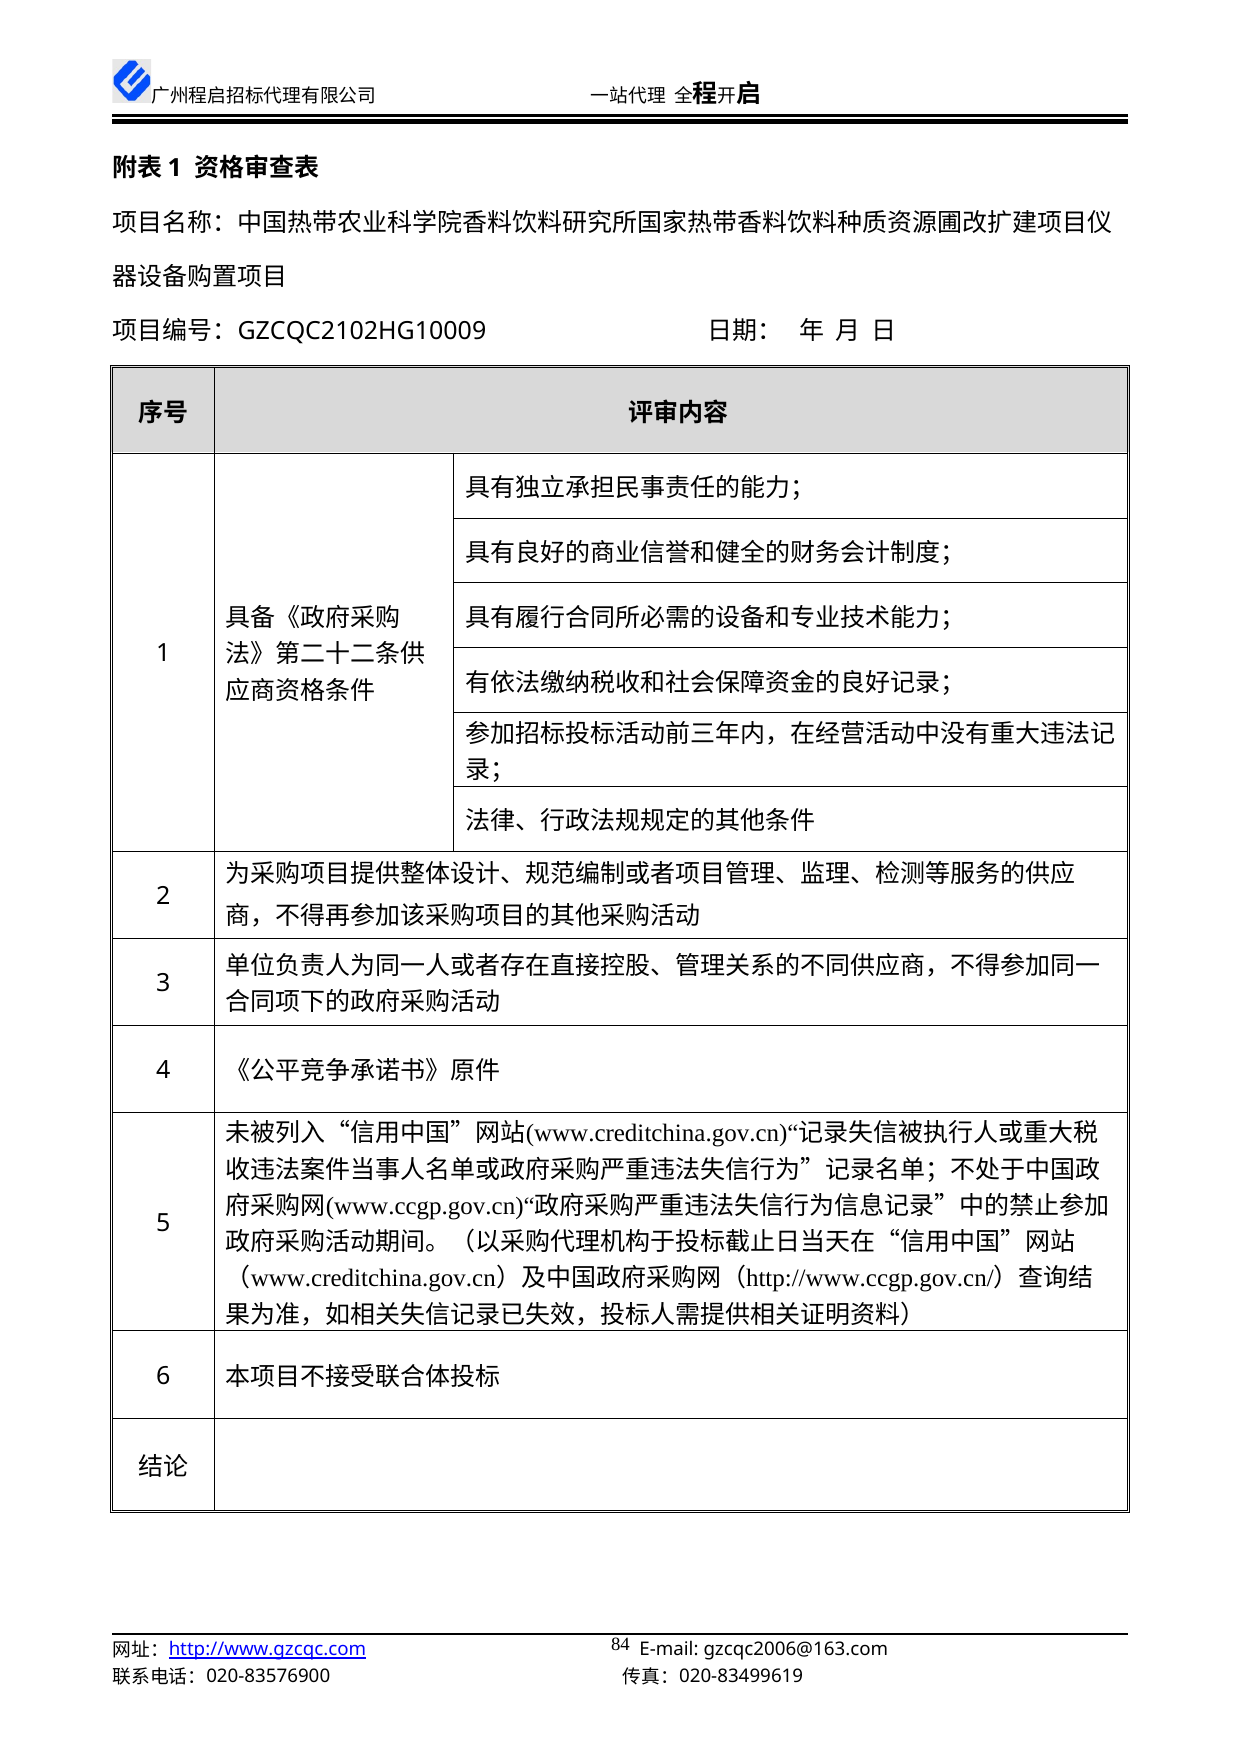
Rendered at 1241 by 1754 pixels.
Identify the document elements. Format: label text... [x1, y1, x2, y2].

table_cell 法律、行政法规规定的其他条件 [454, 787, 1127, 851]
picture [112, 59, 152, 103]
table_cell 具有履行合同所必需的设备和专业技术能力； [454, 583, 1127, 647]
table_header 序号 [113, 368, 214, 452]
table_cell 单位负责人为同一人或者存在直接控股、管理关系的不同供应商，不得参加同一合同项下的政府采购活动 [215, 939, 1127, 1025]
table_cell 为采购项目提供整体设计、规范编制或者项目管理、监理、检测等服务的供应商，不得再参加该采购项目的其他采购活动 [215, 852, 1127, 938]
table_cell 2 [113, 852, 214, 938]
table_cell 4 [113, 1026, 214, 1112]
table_cell 1 [113, 454, 214, 851]
table_cell 有依法缴纳税收和社会保障资金的良好记录； [454, 648, 1127, 712]
table_cell 3 [113, 939, 214, 1025]
text 项目编号：GZCQC2102HG10009 日期： 年 月 日 [112, 311, 1128, 347]
table_header 评审内容 [215, 368, 1127, 452]
text 附表1 资格审查表 [112, 148, 1128, 184]
table_cell 《公平竞争承诺书》原件 [215, 1026, 1127, 1112]
text 项目名称：中国热带农业科学院香料饮料研究所国家热带香料饮料种质资源圃改扩建项目仪器设备购置项目 [112, 202, 1128, 293]
table_cell 结论 [113, 1419, 214, 1510]
table_cell 6 [113, 1331, 214, 1417]
table_cell 具有独立承担民事责任的能力； [454, 454, 1127, 517]
table_cell 参加招标投标活动前三年内，在经营活动中没有重大违法记录； [454, 713, 1127, 786]
table_cell 5 [113, 1113, 214, 1330]
table_cell [215, 1419, 1127, 1510]
table_cell 具备《政府采购法》第二十二条供应商资格条件 [215, 454, 453, 851]
table_cell 本项目不接受联合体投标 [215, 1331, 1127, 1417]
table_cell 具有良好的商业信誉和健全的财务会计制度； [454, 519, 1127, 582]
table_cell 未被列入“信用中国”网站(www.creditchina.gov.cn)“记录失信被执行人或重大税收违法案件当事人名单或政府采购严重违法失信行为”记录名单；不处于中国政府采购网(www.ccgp.gov.cn)“政府采购严重违法失信行为信息记录”中的禁止参加政府采购活动期间。（以采购代理机构于投标截止日当天在“信用中国”网站（www.creditchina.gov.cn）及中国政府采购网（http://www.ccgp.gov.cn/）查询结果为准，如相关失信记录已失效，投标人需提供相关证明资料） [215, 1113, 1127, 1330]
